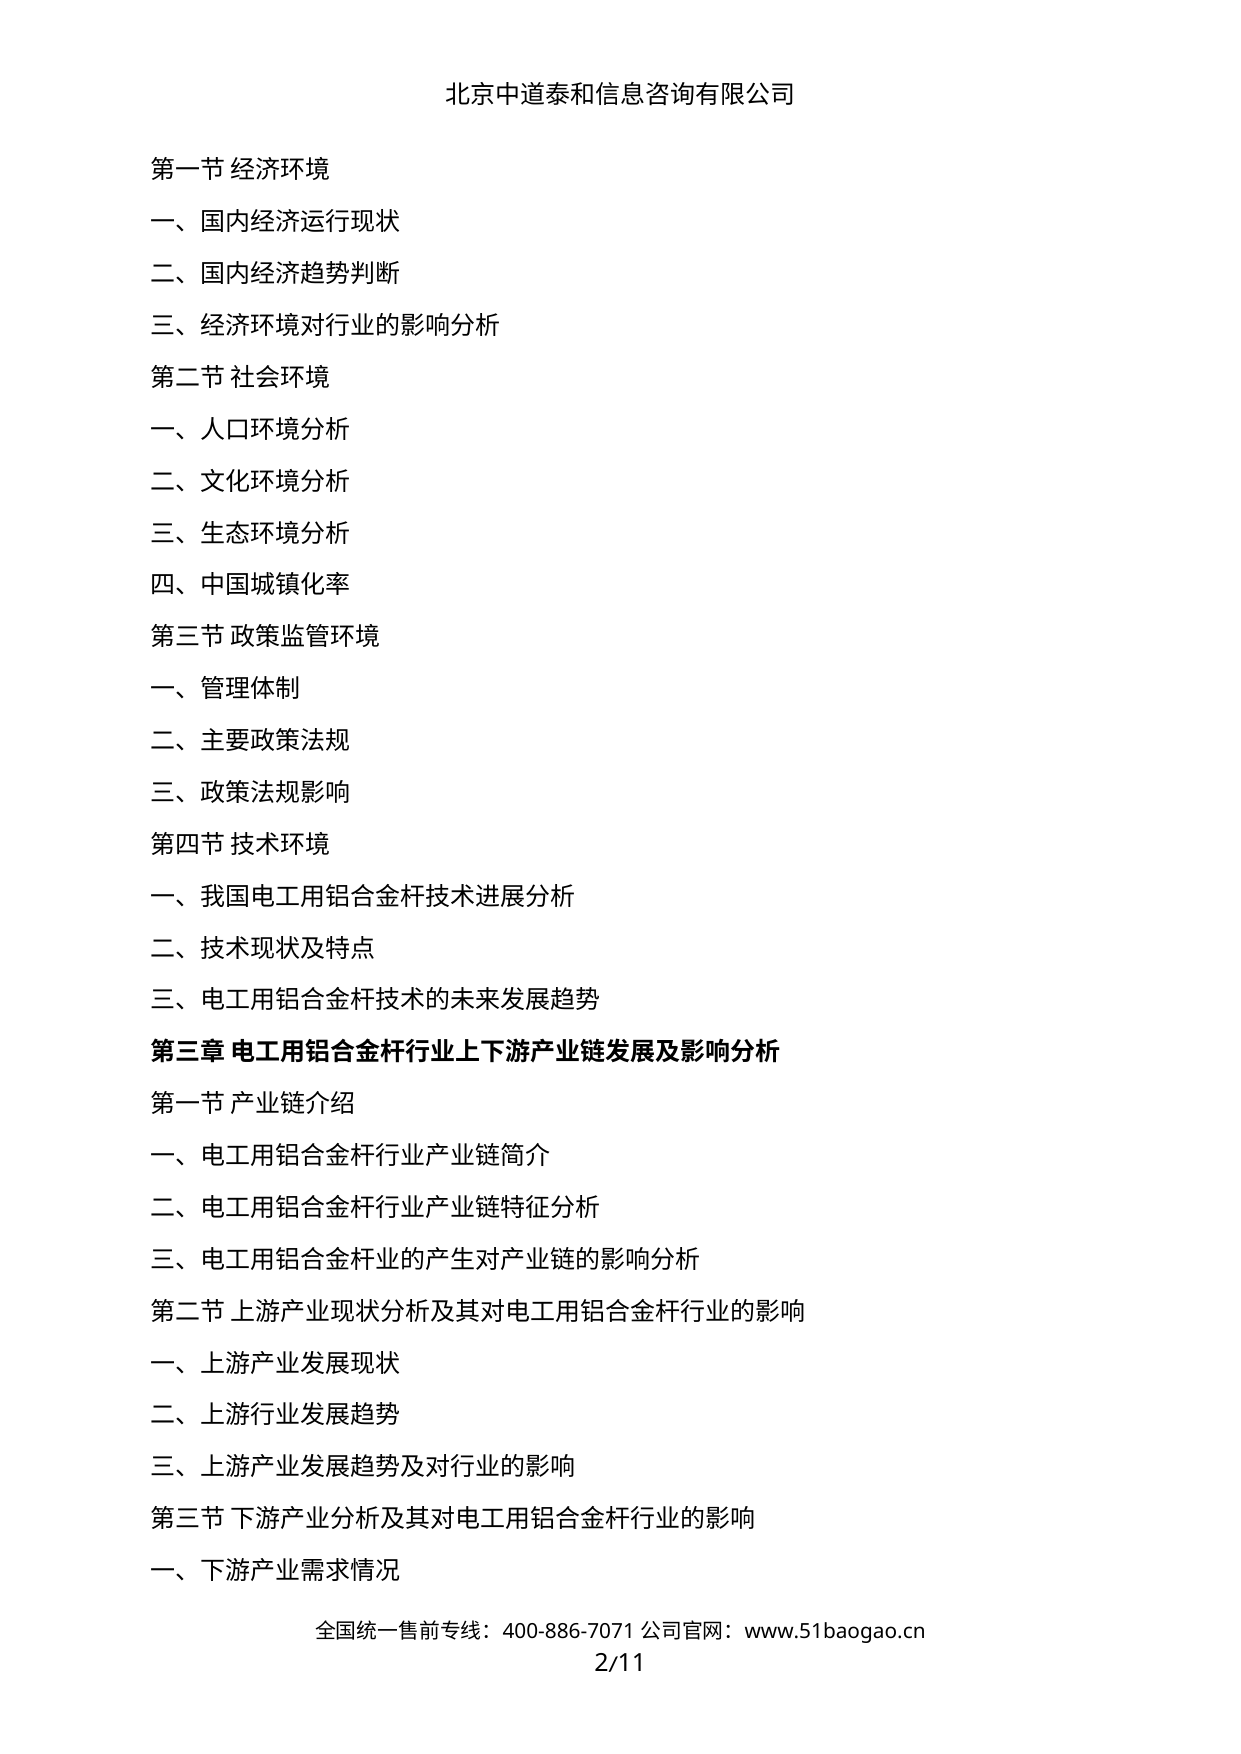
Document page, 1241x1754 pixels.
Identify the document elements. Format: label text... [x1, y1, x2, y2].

text 一、我国电工用铝合金杆技术进展分析 [150, 876, 1090, 912]
text 一、国内经济运行现状 [150, 202, 1090, 238]
text 二、国内经济趋势判断 [150, 254, 1090, 290]
text 二、电工用铝合金杆行业产业链特征分析 [150, 1187, 1090, 1224]
text 第一节 产业链介绍 [150, 1084, 1090, 1120]
text 一、上游产业发展现状 [150, 1343, 1090, 1379]
text 二、主要政策法规 [150, 721, 1090, 757]
text 二、文化环境分析 [150, 461, 1090, 497]
text 一、下游产业需求情况 [150, 1551, 1090, 1587]
text 三、上游产业发展趋势及对行业的影响 [150, 1447, 1090, 1483]
text 三、政策法规影响 [150, 772, 1090, 809]
text 二、技术现状及特点 [150, 928, 1090, 964]
text 第三节 下游产业分析及其对电工用铝合金杆行业的影响 [150, 1499, 1090, 1535]
text 一、电工用铝合金杆行业产业链简介 [150, 1136, 1090, 1172]
text 第二节 社会环境 [150, 357, 1090, 394]
text 第二节 上游产业现状分析及其对电工用铝合金杆行业的影响 [150, 1291, 1090, 1327]
text 四、中国城镇化率 [150, 565, 1090, 601]
text 二、上游行业发展趋势 [150, 1395, 1090, 1431]
text 一、管理体制 [150, 669, 1090, 705]
text 三、电工用铝合金杆业的产生对产业链的影响分析 [150, 1239, 1090, 1276]
text 三、经济环境对行业的影响分析 [150, 306, 1090, 342]
text 一、人口环境分析 [150, 409, 1090, 446]
text 第三节 政策监管环境 [150, 617, 1090, 653]
text 三、电工用铝合金杆技术的未来发展趋势 [150, 980, 1090, 1016]
text 第三章 电工用铝合金杆行业上下游产业链发展及影响分析 [150, 1032, 1090, 1068]
text 第四节 技术环境 [150, 824, 1090, 861]
text 三、生态环境分析 [150, 513, 1090, 549]
text 第一节 经济环境 [150, 150, 1090, 186]
